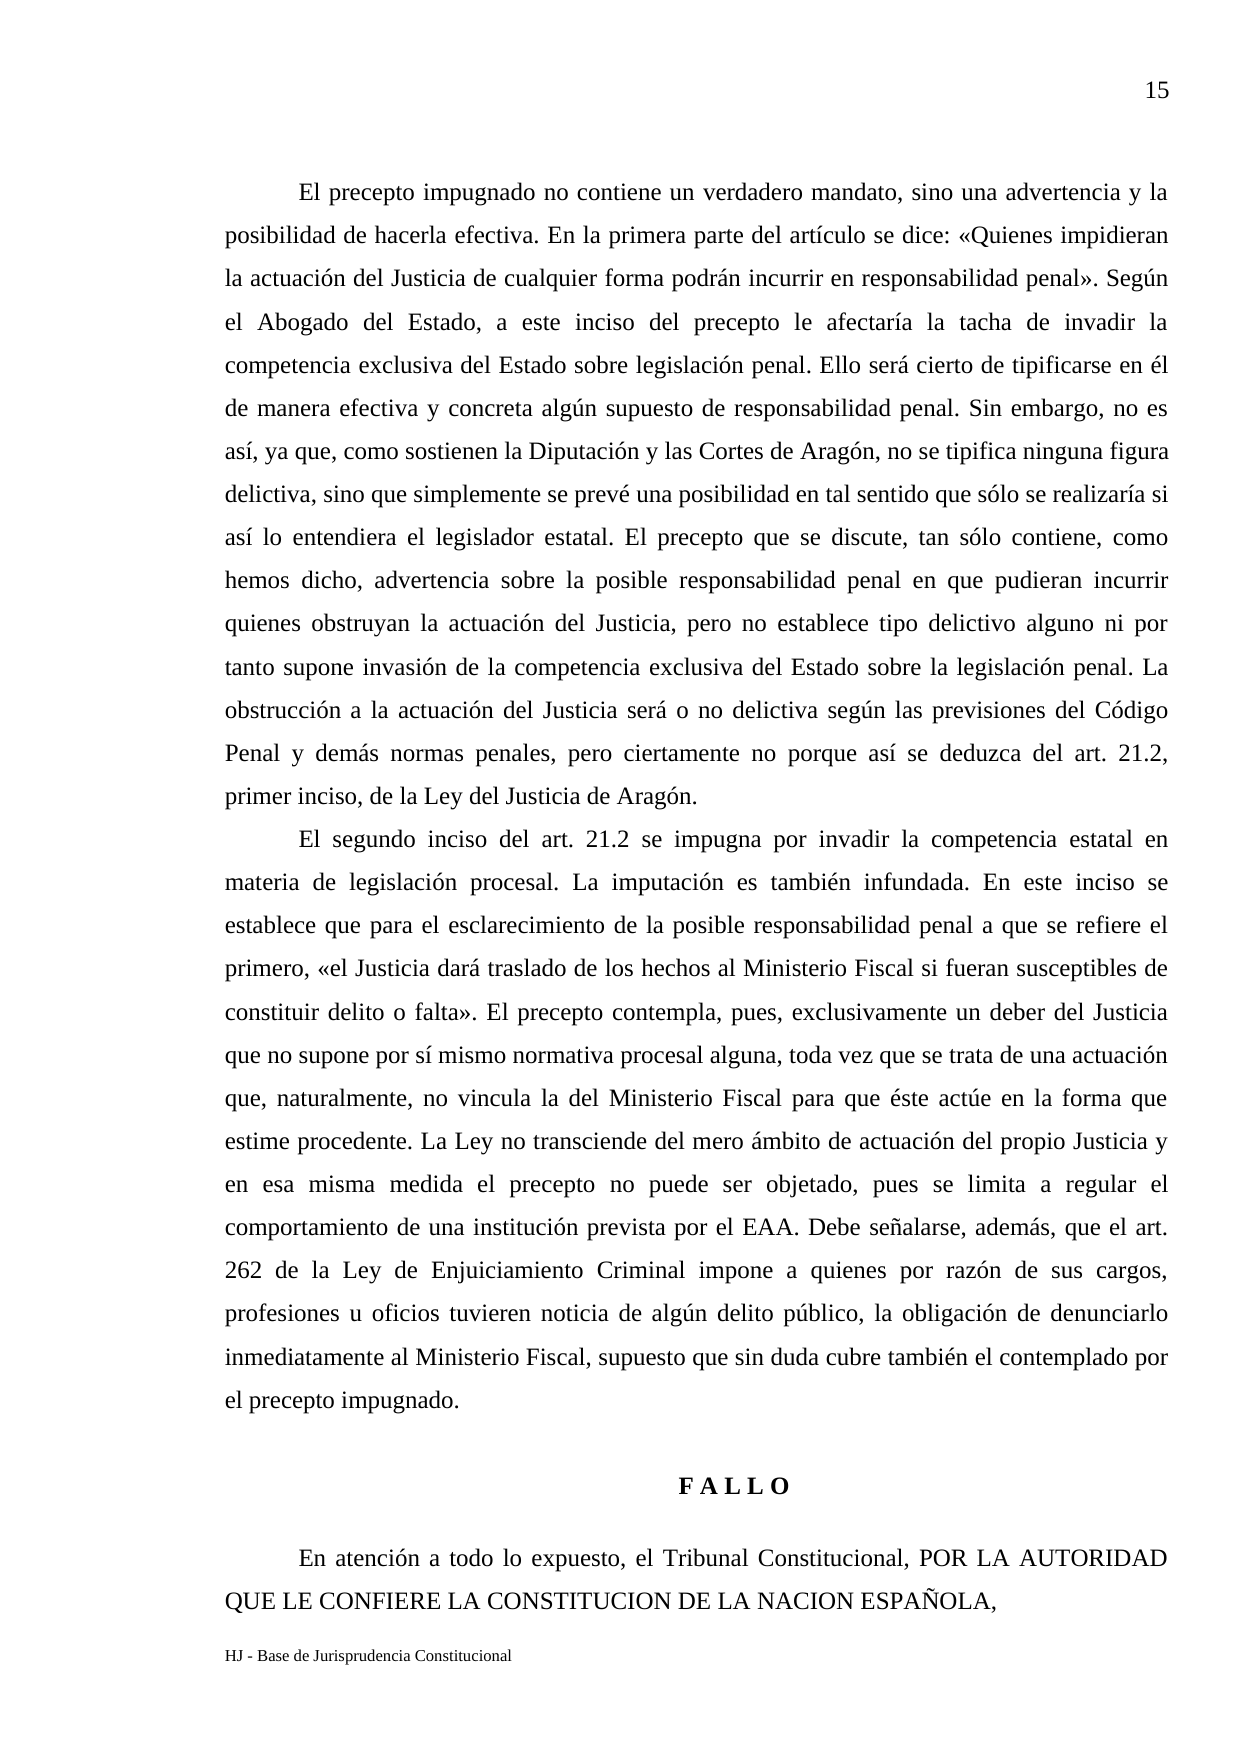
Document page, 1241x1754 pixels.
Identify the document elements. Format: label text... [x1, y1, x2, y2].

subtitle F A L L O [224, 1471, 1169, 1500]
text El segundo inciso del art. 21.2 se impugna por invadir la competencia estatal en materia de legislación procesal. La imputación es también infundada. En este inciso se establece que para el esclarecimiento de la posible responsabilidad penal a que se refiere el primero, «el Justicia dará traslado de los hechos al Ministerio Fiscal si fueran susceptibles de constituir delito o falta». El precepto contempla, pues, exclusivamente un deber del Justicia que no supone por sí mismo normativa procesal alguna, toda vez que se trata de una actuación que, naturalmente, no vincula la del Ministerio Fiscal para que éste actúe en la forma que estime procedente. La Ley no transciende del mero ámbito de actuación del propio Justicia y en esa misma medida el precepto no puede ser objetado, pues se limita a regular el comportamiento de una institución prevista por el EAA. Debe señalarse, además, que el art. 262 de la Ley de Enjuiciamiento Criminal impone a quienes por razón de sus cargos, profesiones u oficios tuvieren noticia de algún delito público, la obligación de denunciarlo inmediatamente al Ministerio Fiscal, supuesto que sin duda cubre también el contemplado por el precepto impugnado. [224, 824, 1169, 1413]
text El precepto impugnado no contiene un verdadero mandato, sino una advertencia y la posibilidad de hacerla efectiva. En la primera parte del artículo se dice: «Quienes impidieran la actuación del Justicia de cualquier forma podrán incurrir en responsabilidad penal». Según el Abogado del Estado, a este inciso del precepto le afectaría la tacha de invadir la competencia exclusiva del Estado sobre legislación penal. Ello será cierto de tipificarse en él de manera efectiva y concreta algún supuesto de responsabilidad penal. Sin embargo, no es así, ya que, como sostienen la Diputación y las Cortes de Aragón, no se tipifica ninguna figura delictiva, sino que simplemente se prevé una posibilidad en tal sentido que sólo se realizaría si así lo entendiera el legislador estatal. El precepto que se discute, tan sólo contiene, como hemos dicho, advertencia sobre la posible responsabilidad penal en que pudieran incurrir quienes obstruyan la actuación del Justicia, pero no establece tipo delictivo alguno ni por tanto supone invasión de la competencia exclusiva del Estado sobre la legislación penal. La obstrucción a la actuación del Justicia será o no delictiva según las previsiones del Código Penal y demás normas penales, pero ciertamente no porque así se deduzca del art. 21.2, primer inciso, de la Ley del Justicia de Aragón. [224, 177, 1169, 810]
text En atención a todo lo expuesto, el Tribunal Constitucional, POR LA AUTORIDAD QUE LE CONFIERE LA CONSTITUCION DE LA NACION ESPAÑOLA, [224, 1543, 1169, 1615]
